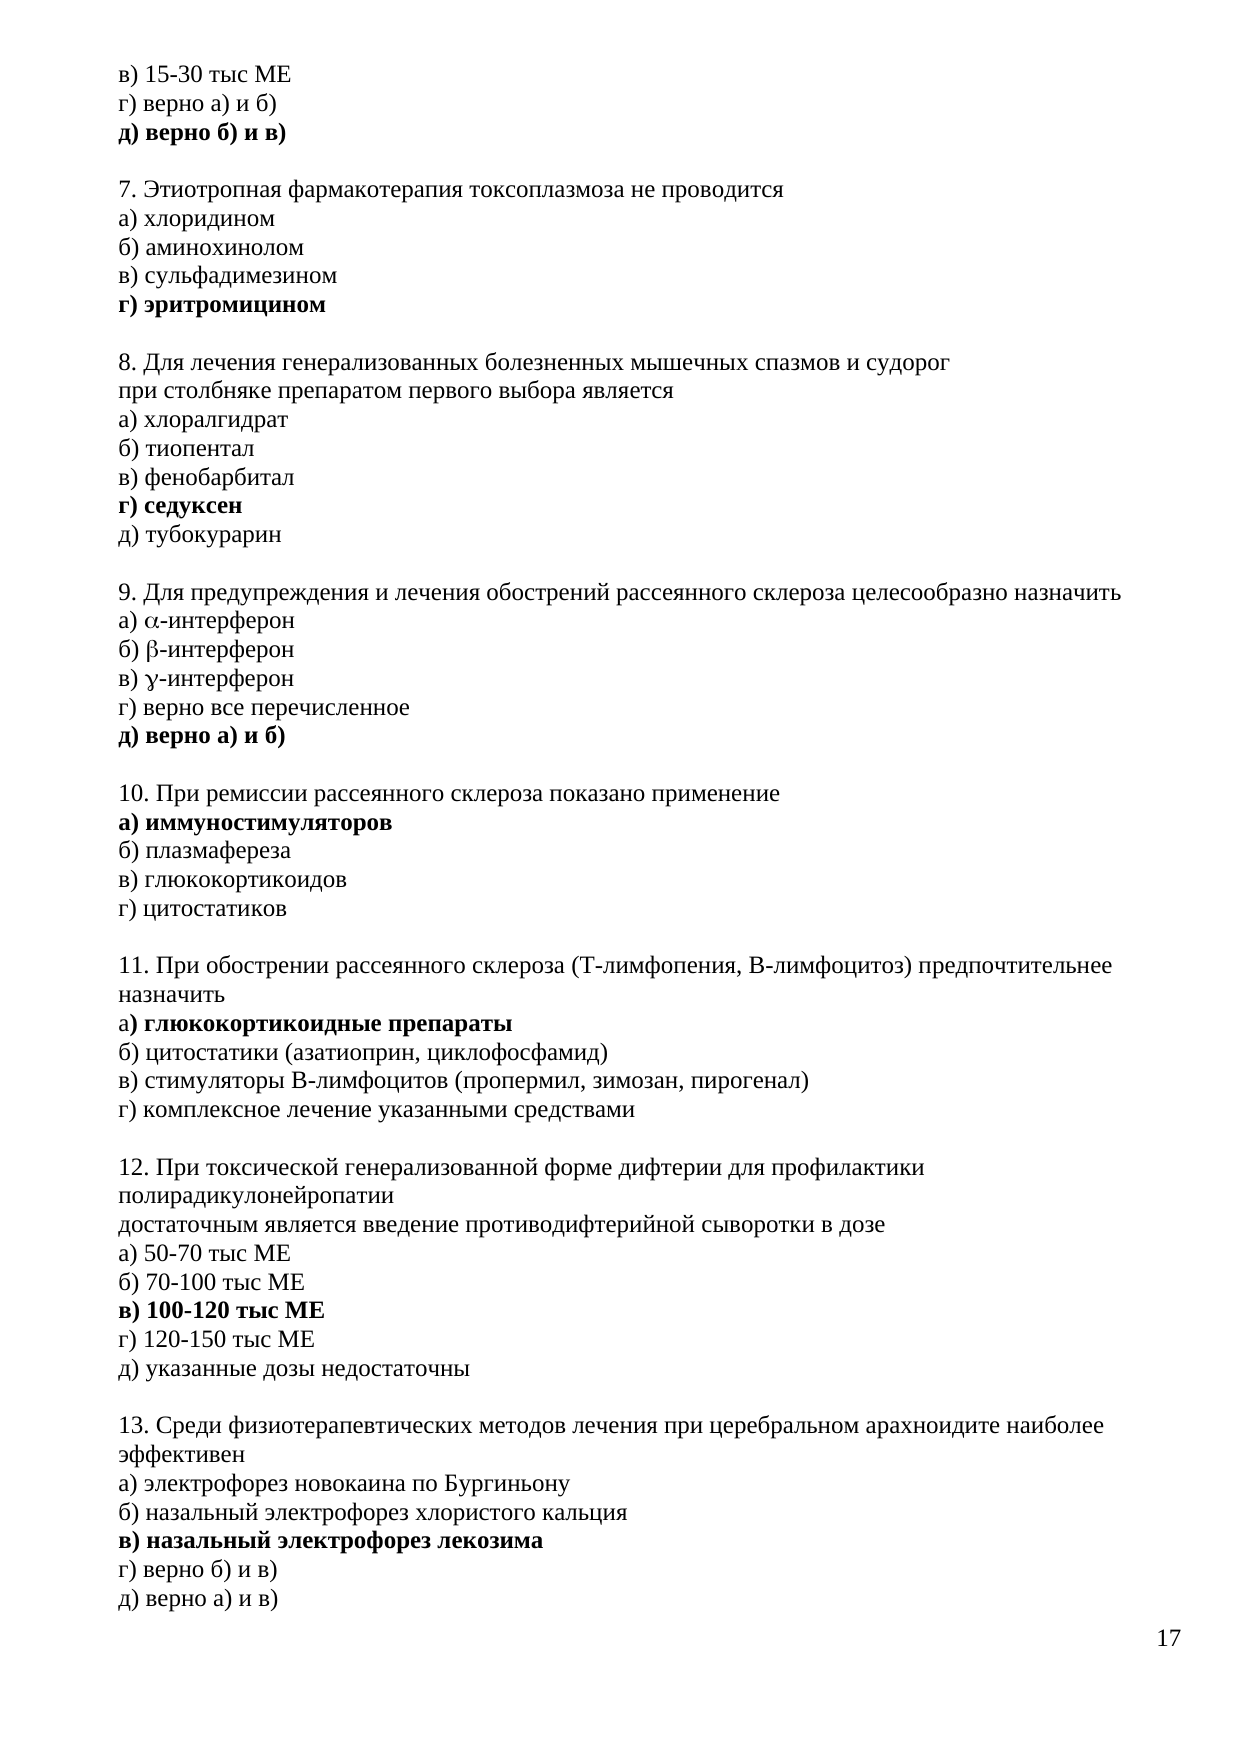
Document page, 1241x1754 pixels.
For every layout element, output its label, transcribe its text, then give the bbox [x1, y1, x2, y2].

text а) хлоралгидрат [118, 404, 1181, 433]
text а) иммуностимуляторов [118, 807, 1181, 835]
text а) хлоридином [118, 203, 1181, 232]
text 10. При ремиссии рассеянного склероза показано применение [118, 778, 1181, 807]
text назначить [118, 979, 1181, 1008]
text в) назальный электрофорез лекозима [118, 1525, 1181, 1554]
text г) эритромицином [118, 289, 1181, 318]
text 7. Этиотропная фармакотерапия токсоплазмоза не проводится [118, 174, 1181, 203]
text в) 15-30 тыс МЕ [118, 59, 1181, 88]
text г) верно б) и в) [118, 1554, 1181, 1583]
text д) тубокурарин [118, 519, 1181, 548]
text а) глюкокортикоидные препараты [118, 1008, 1181, 1037]
text б) назальный электрофорез хлористого кальция [118, 1497, 1181, 1525]
text 9. Для предупреждения и лечения обострений рассеянного склероза целесообразно назначить [118, 577, 1181, 605]
text г) комплексное лечение указанными средствами [118, 1094, 1181, 1123]
text в) стимуляторы В-лимфоцитов (пропермил, зимозан, пирогенал) [118, 1065, 1181, 1094]
text при столбняке препаратом первого выбора является [118, 375, 1181, 404]
text 11. При обострении рассеянного склероза (Т-лимфопения, В-лимфоцитоз) предпочтительнее [118, 950, 1181, 979]
text в) глюкокортикоидов [118, 864, 1181, 893]
text б) плазмафереза [118, 835, 1181, 864]
text б) -интерферон [118, 634, 1181, 663]
text д) верно а) и б) [118, 720, 1181, 749]
text г) верно а) и б) [118, 88, 1181, 117]
text в) фенобарбитал [118, 462, 1181, 490]
text б) 70-100 тыс МЕ [118, 1267, 1181, 1295]
text 13. Среди физиотерапевтических методов лечения при церебральном арахноидите наиболее эффективен [118, 1410, 1181, 1468]
text г) цитостатиков [118, 893, 1181, 922]
text а) -интерферон [118, 605, 1181, 634]
text г) верно все перечисленное [118, 692, 1181, 720]
text г) седуксен [118, 490, 1181, 519]
text б) аминохинолом [118, 232, 1181, 260]
text а) 50-70 тыс МЕ [118, 1238, 1181, 1267]
text в) 100-120 тыс МЕ [118, 1295, 1181, 1324]
text а) электрофорез новокаина по Бургиньону [118, 1468, 1181, 1497]
text в) -интерферон [118, 663, 1181, 692]
text д) указанные дозы недостаточны [118, 1353, 1181, 1382]
text б) тиопентал [118, 433, 1181, 462]
text достаточным является введение противодифтерийной сыворотки в дозе [118, 1209, 1181, 1238]
text 12. При токсической генерализованной форме дифтерии для профилактики полирадикулонейропатии [118, 1152, 1181, 1209]
text 8. Для лечения генерализованных болезненных мышечных спазмов и судорог [118, 347, 1181, 375]
text б) цитостатики (азатиоприн, циклофосфамид) [118, 1037, 1181, 1065]
text г) 120-150 тыс МЕ [118, 1324, 1181, 1353]
text д) верно а) и в) [118, 1583, 1181, 1612]
text в) сульфадимезином [118, 260, 1181, 289]
text д) верно б) и в) [118, 117, 1181, 145]
